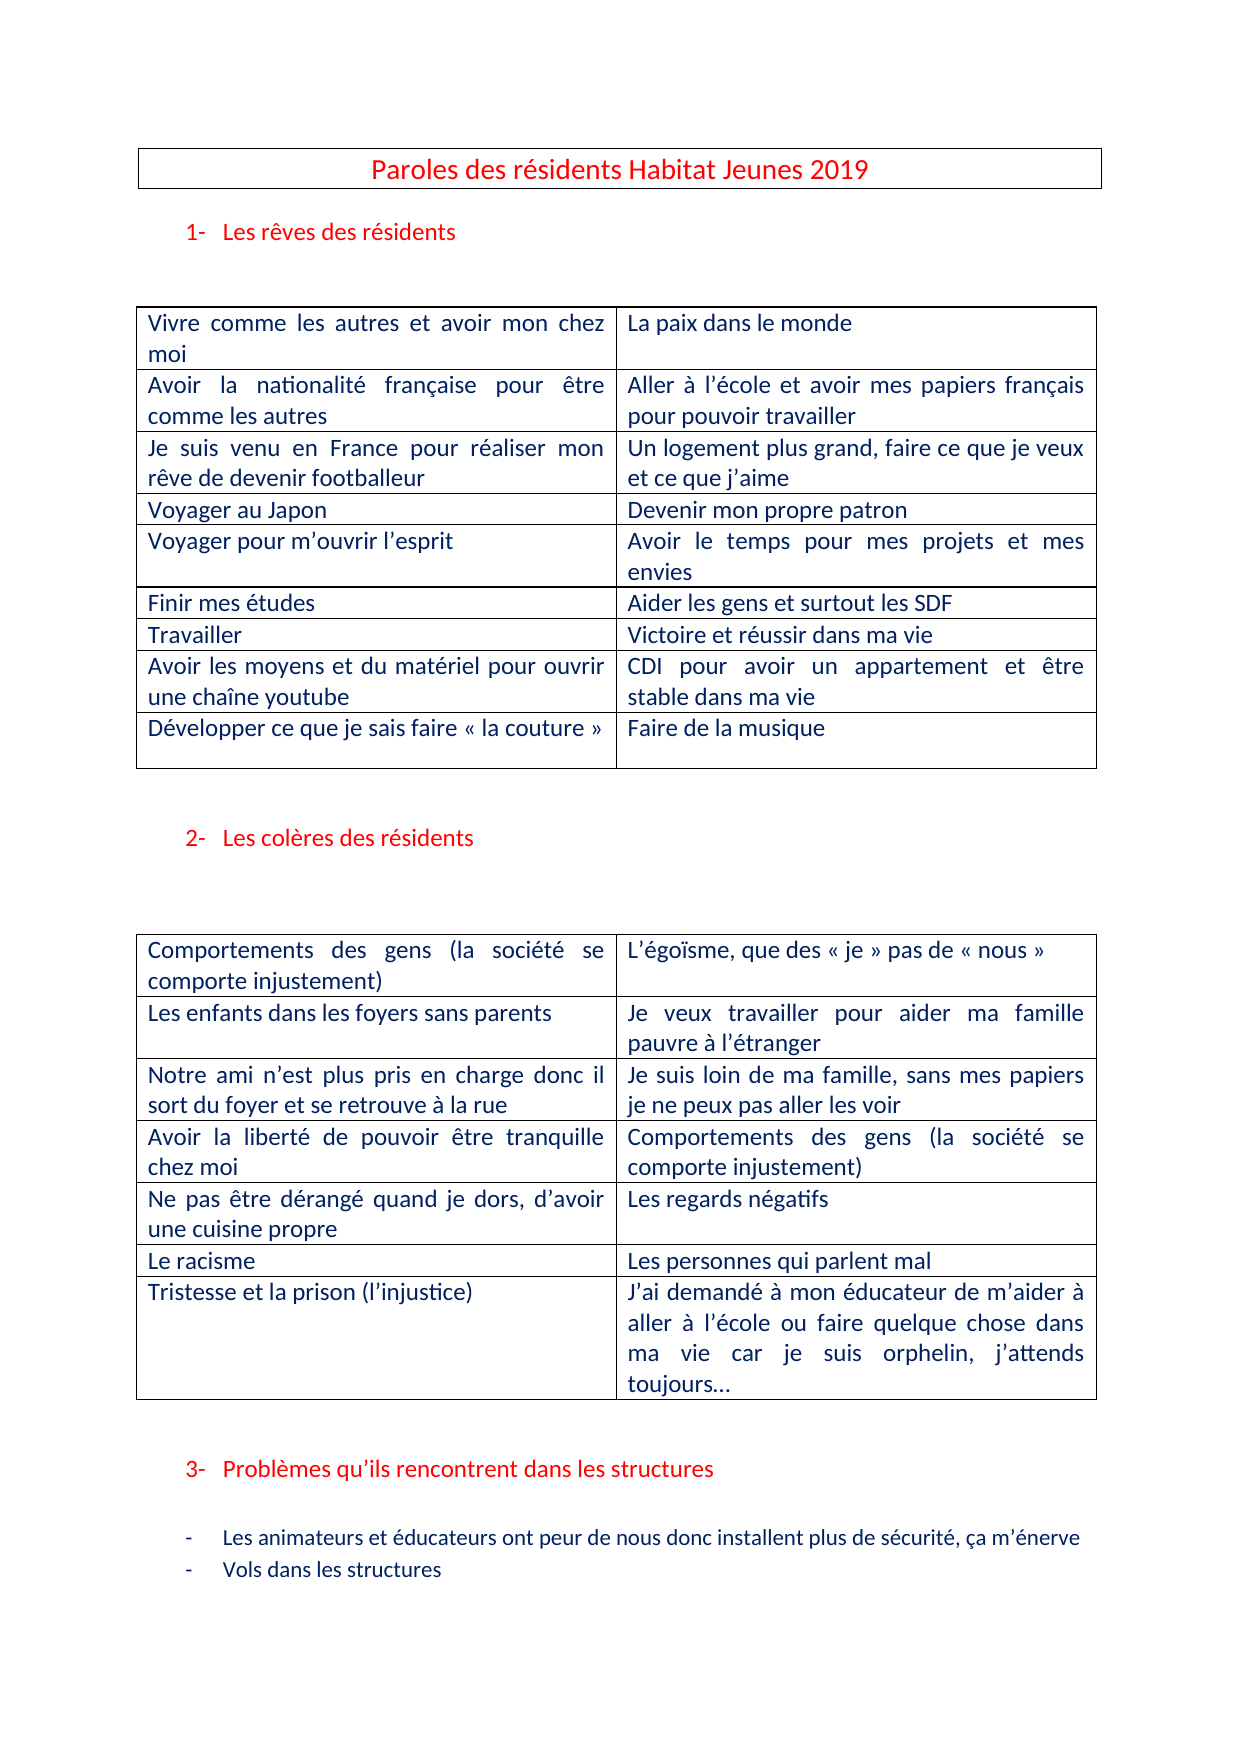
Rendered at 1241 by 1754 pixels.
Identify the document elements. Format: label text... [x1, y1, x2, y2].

table_cell Tristesse et la prison (l’injustice) [137, 1277, 616, 1399]
table_cell Finir mes études [137, 588, 616, 618]
table_cell Avoir la liberté de pouvoir être tranquille chez moi [137, 1121, 616, 1182]
list Les animateurs et éducateurs ont peur de nous donc installent plus de sécurité, ça m’énerve [185, 1523, 1093, 1551]
table_header Comportements des gens (la société se comporte injustement) [137, 935, 616, 996]
table_cell Voyager au Japon [137, 494, 616, 524]
table_cell Un logement plus grand, faire ce que je veux et ce que j’aime [617, 432, 1096, 493]
table_cell Avoir les moyens et du matériel pour ouvrir une chaîne youtube [137, 651, 616, 712]
table_cell Devenir mon propre patron [617, 494, 1096, 524]
table_cell Les personnes qui parlent mal [617, 1245, 1096, 1276]
table_cell CDI pour avoir un appartement et être stable dans ma vie [617, 651, 1096, 712]
text Paroles des résidents Habitat Jeunes 2019 [139, 149, 1101, 188]
table_cell Je suis loin de ma famille, sans mes papiers je ne peux pas aller les voir [617, 1059, 1096, 1120]
table_cell Faire de la musique [617, 713, 1096, 768]
table_cell Avoir le temps pour mes projets et mes envies [617, 525, 1096, 586]
table_cell Voyager pour m’ouvrir l’esprit [137, 525, 616, 586]
list Les colères des résidents [185, 822, 1093, 852]
list Problèmes qu’ils rencontrent dans les structures [185, 1453, 1093, 1483]
table_cell Victoire et réussir dans ma vie [617, 619, 1096, 649]
table_cell Comportements des gens (la société se comporte injustement) [617, 1121, 1096, 1182]
table_header Vivre comme les autres et avoir mon chez moi [137, 308, 616, 368]
table_cell Le racisme [137, 1245, 616, 1276]
table_cell Je veux travailler pour aider ma famille pauvre à l’étranger [617, 997, 1096, 1058]
list Les rêves des résidents [185, 216, 1093, 246]
table_cell Notre ami n’est plus pris en charge donc il sort du foyer et se retrouve à la rue [137, 1059, 616, 1120]
table_cell Les enfants dans les foyers sans parents [137, 997, 616, 1058]
table_cell Les regards négatifs [617, 1183, 1096, 1244]
table_cell Avoir la nationalité française pour être comme les autres [137, 370, 616, 431]
table_cell J’ai demandé à mon éducateur de m’aider à aller à l’école ou faire quelque chose dans ma vie car je suis orphelin, j’attends toujours… [617, 1277, 1096, 1399]
table_header La paix dans le monde [617, 308, 1096, 368]
table_header L’égoïsme, que des « je » pas de « nous » [617, 935, 1096, 996]
table_cell Travailler [137, 619, 616, 649]
list Vols dans les structures [185, 1555, 1093, 1583]
table_cell Développer ce que je sais faire « la couture » [137, 713, 616, 768]
table_cell Aller à l’école et avoir mes papiers français pour pouvoir travailler [617, 370, 1096, 431]
table_cell Ne pas être dérangé quand je dors, d’avoir une cuisine propre [137, 1183, 616, 1244]
table_cell Je suis venu en France pour réaliser mon rêve de devenir footballeur [137, 432, 616, 493]
table_cell Aider les gens et surtout les SDF [617, 588, 1096, 618]
